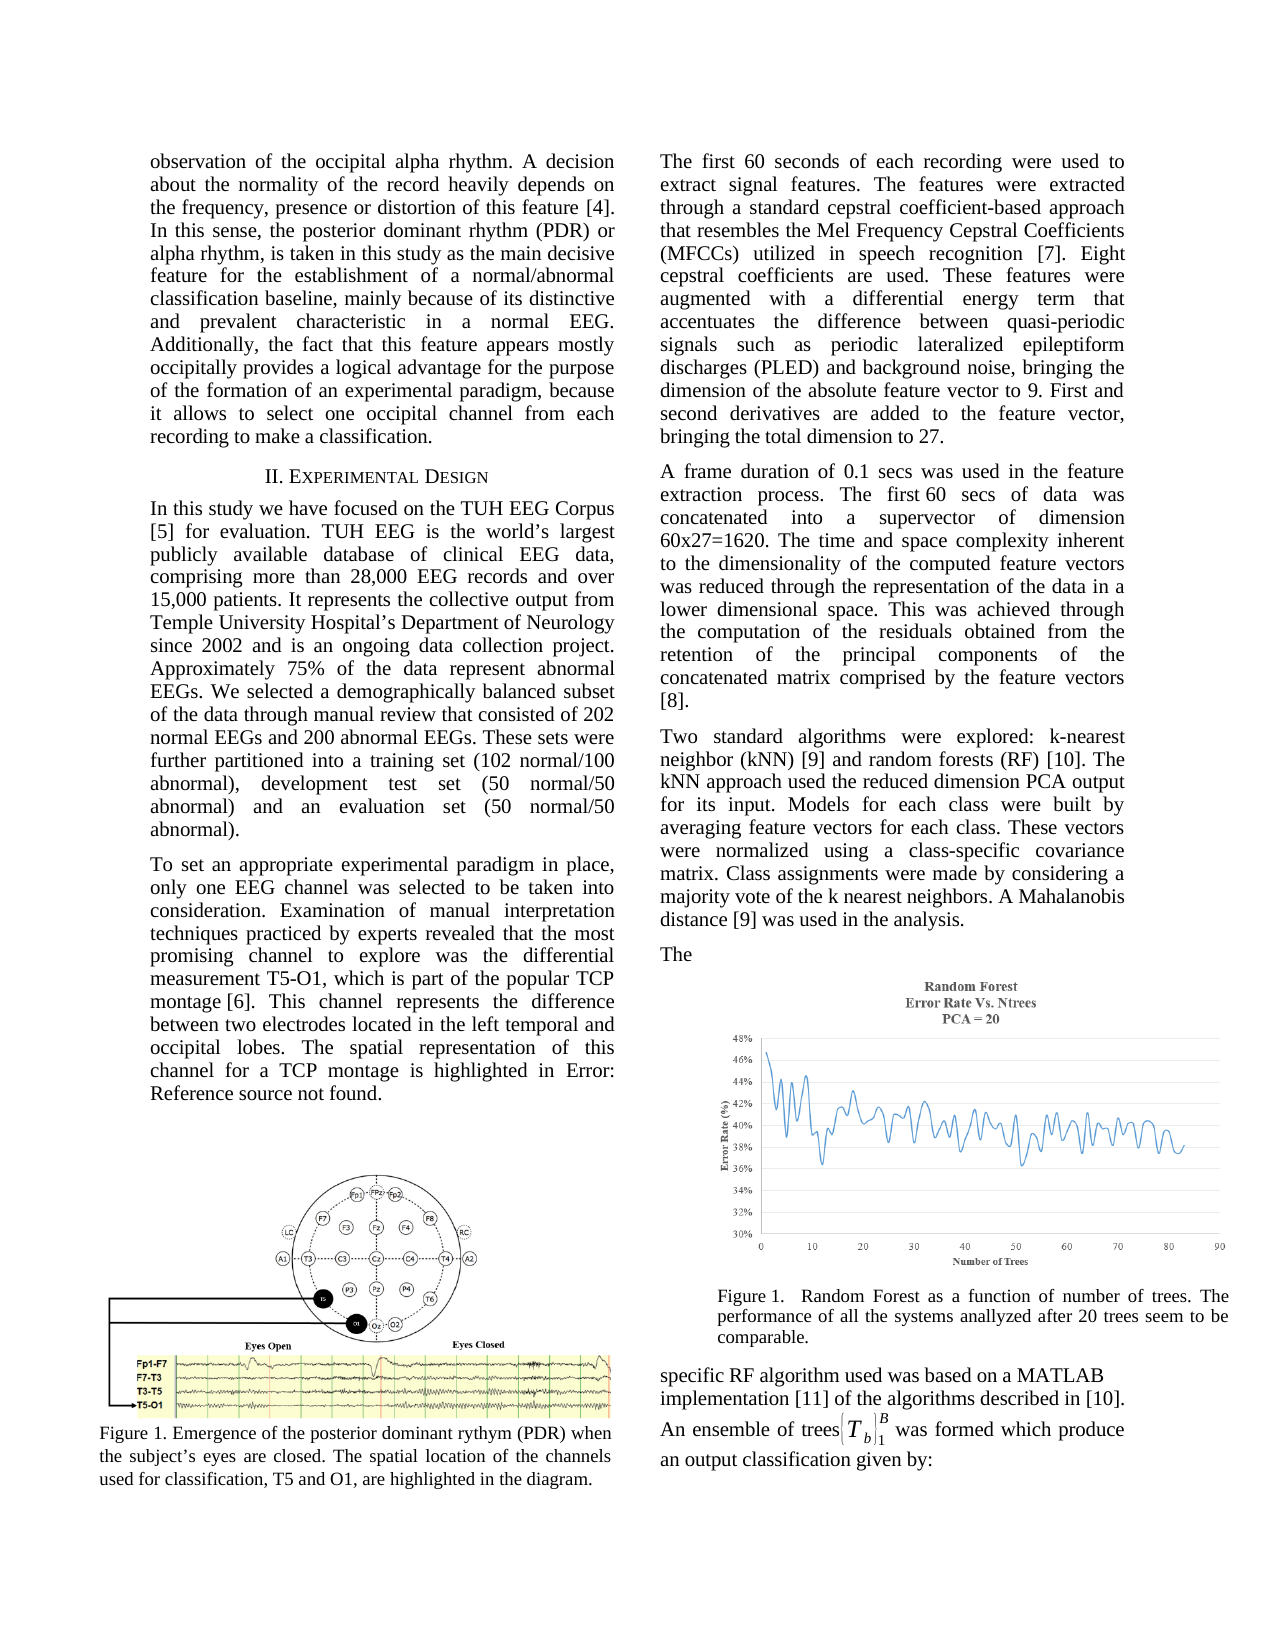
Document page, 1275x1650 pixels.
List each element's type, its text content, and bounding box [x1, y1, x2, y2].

subtitle Experimental Design [150, 464, 615, 488]
text In this study we have focused on the TUH EEG Corpus [5] for evaluation. TUH EEG is the world’s largest publicly available database of clinical EEG data, comprising more than 28,000 EEG records and over 15,000 patients. It represents the collective output from Temple University Hospital’s Department of Neurology since 2002 and is an ongoing data collection project. Approximately 75% of the data represent abnormal EEGs. We selected a demographically balanced subset of the data through manual review that consisted of 202 normal EEGs and 200 abnormal EEGs. These sets were further partitioned into a training set (102 normal/100 abnormal), development test set (50 normal/50 abnormal) and an evaluation set (50 normal/50 abnormal). [150, 497, 615, 841]
text A frame duration of 0.1 secs was used in the feature extraction process. The first 60 secs of data was concatenated into a supervector of dimension 60x27=1620. The time and space complexity inherent to the dimensionality of the computed feature vectors was reduced through the representation of the data in a lower dimensional space. This was achieved through the computation of the residuals obtained from the retention of the principal components of the concatenated matrix comprised by the feature vectors [8]. [660, 460, 1125, 712]
text The first 60 seconds of each recording were used to extract signal features. The features were extracted through a standard cepstral coefficient-based approach that resembles the Mel Frequency Cepstral Coefficients (MFCCs) utilized in speech recognition [7]. Eight cepstral coefficients are used. These features were augmented with a differential energy term that accentuates the difference between quasi-periodic signals such as periodic lateralized epileptiform discharges (PLED) and background noise, bringing the dimension of the absolute feature vector to 9. First and second derivatives are added to the feature vector, bringing the total dimension to 27. [660, 150, 1125, 448]
text Two standard algorithms were explored: k-nearest neighbor (kNN) [9] and random forests (RF) [10]. The kNN approach used the reduced dimension PCA output for its input. Models for each class were built by averaging feature vectors for each class. These vectors were normalized using a class-specific covariance matrix. Class assignments were made by considering a majority vote of the k nearest neighbors. A Mahalanobis distance [9] was used in the analysis. [660, 725, 1125, 931]
picture [717, 980, 1230, 1272]
text The specific RF algorithm used was based on a MATLAB implementation [11] of the algorithms described in [10]. An ensemble of trees was formed which produce an output classification given by: [660, 943, 1125, 1471]
picture [99, 1171, 613, 1420]
